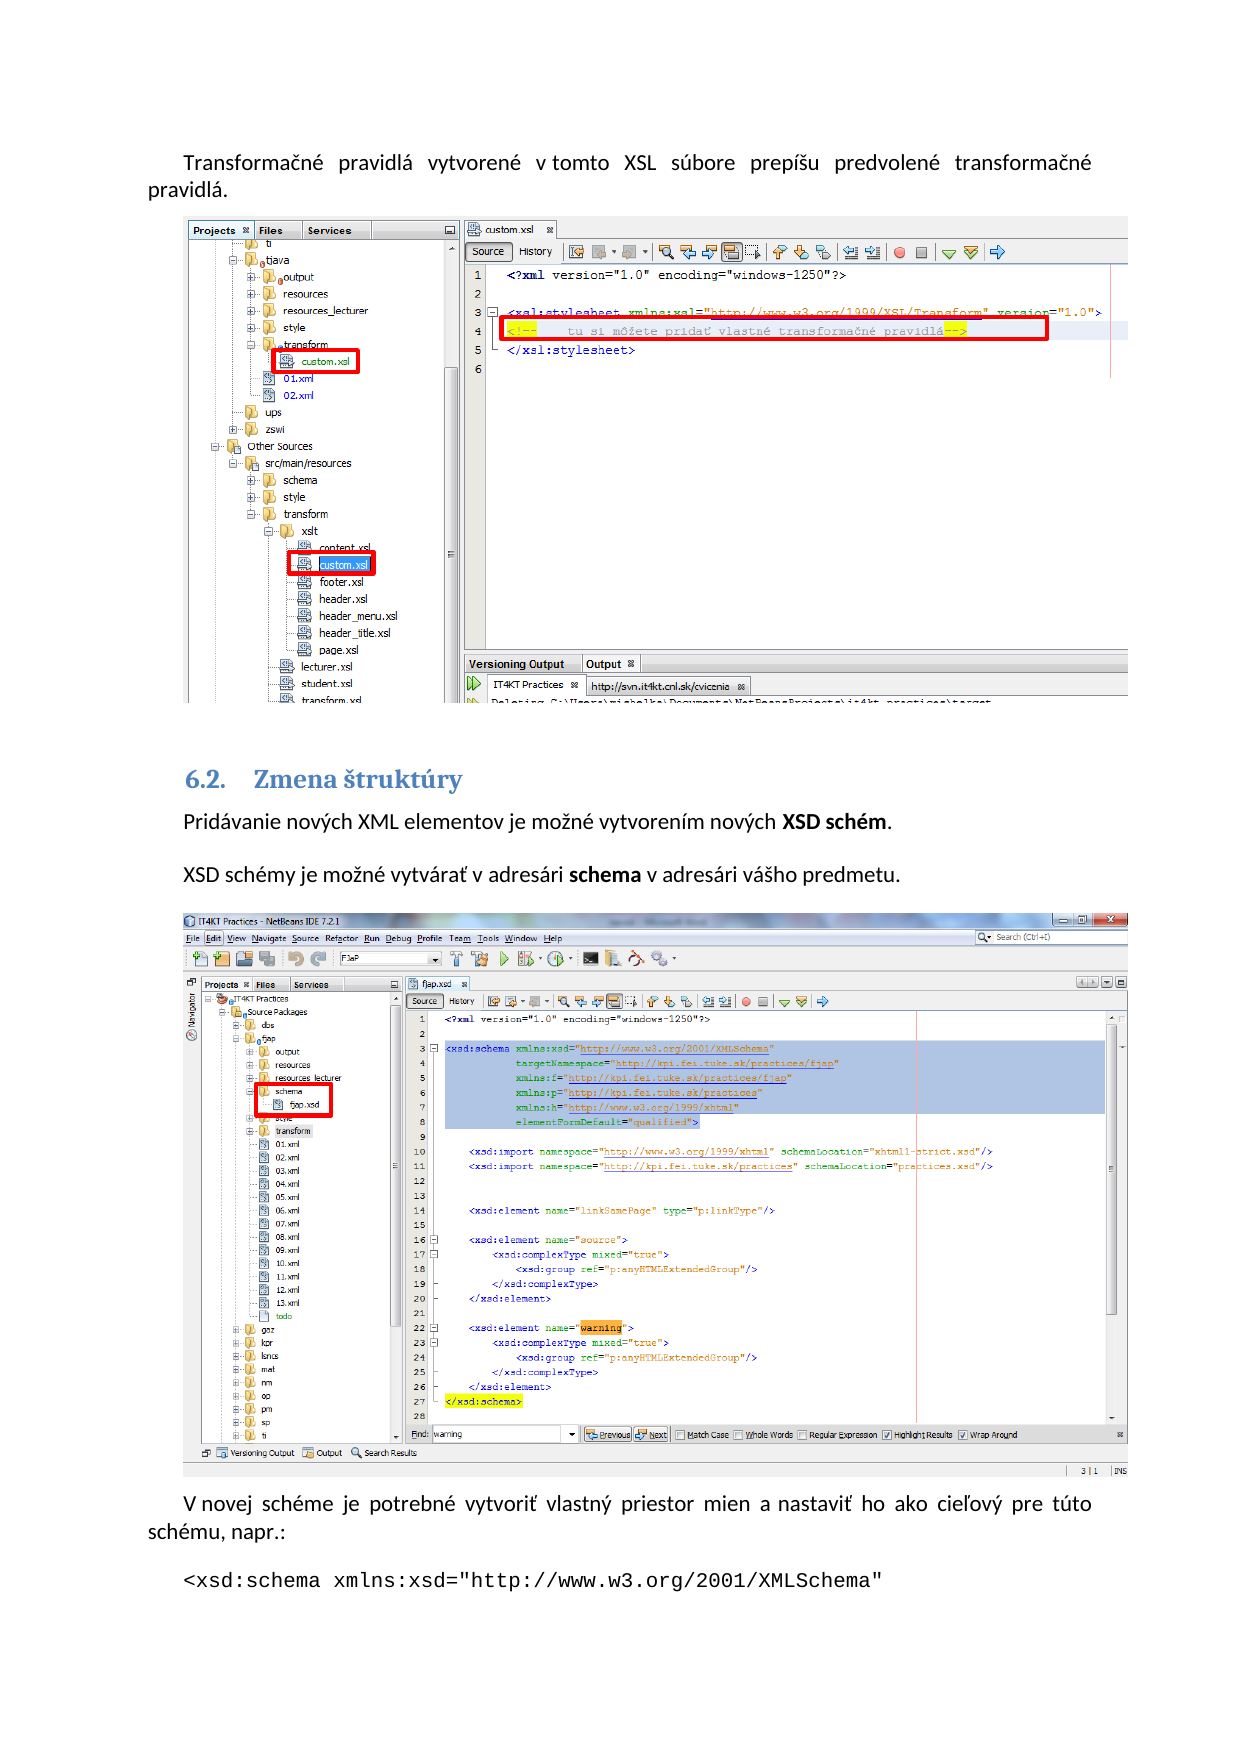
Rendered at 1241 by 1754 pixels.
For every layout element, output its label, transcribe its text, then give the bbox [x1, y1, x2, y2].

picture [183, 216, 1128, 703]
text Pridávanie nových XML elementov je možné vytvorením nových XSD schém. [148, 807, 1093, 835]
subtitle Zmena štruktúry [185, 764, 1093, 795]
text Transformačné pravidlá vytvorené v tomto XSL súbore prepíšu predvolené transformačné pravidlá. [148, 148, 1093, 204]
text XSD schémy je možné vytvárať v adresári schema v adresári vášho predmetu. [148, 860, 1093, 888]
text <xsd:schema xmlns:xsd="http://www.w3.org/2001/XMLSchema" [148, 1571, 1093, 1594]
text V novej schéme je potrebné vytvoriť vlastný priestor mien a nastaviť ho ako cieľový pre túto schému, napr.: [148, 1489, 1093, 1546]
picture [183, 913, 1128, 1477]
